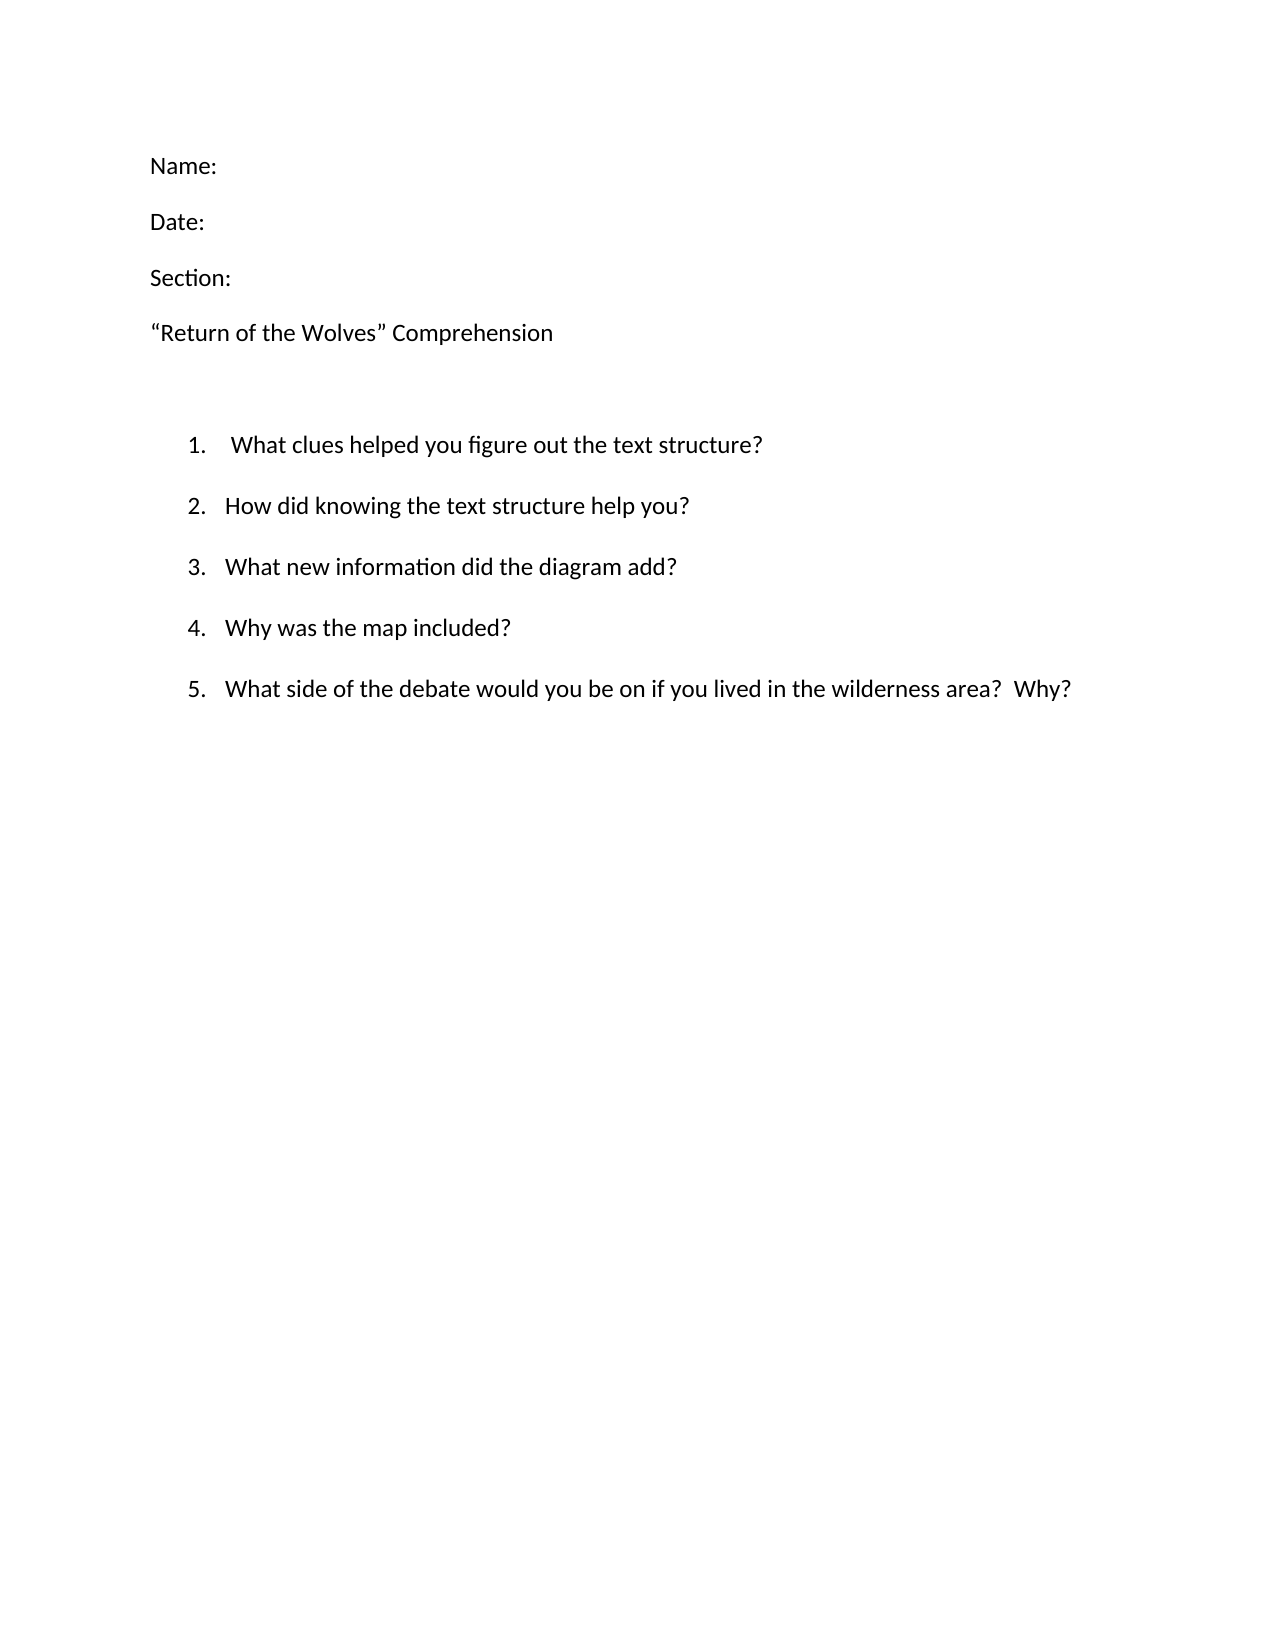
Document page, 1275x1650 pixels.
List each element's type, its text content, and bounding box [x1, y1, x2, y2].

list What clues helped you figure out the text structure? [187, 429, 1125, 460]
list What side of the debate would you be on if you lived in the wilderness area? Why? [187, 673, 1125, 704]
text Name: [150, 150, 1125, 181]
text Date: [150, 206, 1125, 236]
list What new information did the diagram add? [187, 551, 1125, 582]
text Section: [150, 262, 1125, 292]
text “Return of the Wolves” Comprehension [150, 317, 1125, 348]
list How did knowing the text structure help you? [187, 490, 1125, 521]
list Why was the map included? [187, 612, 1125, 643]
